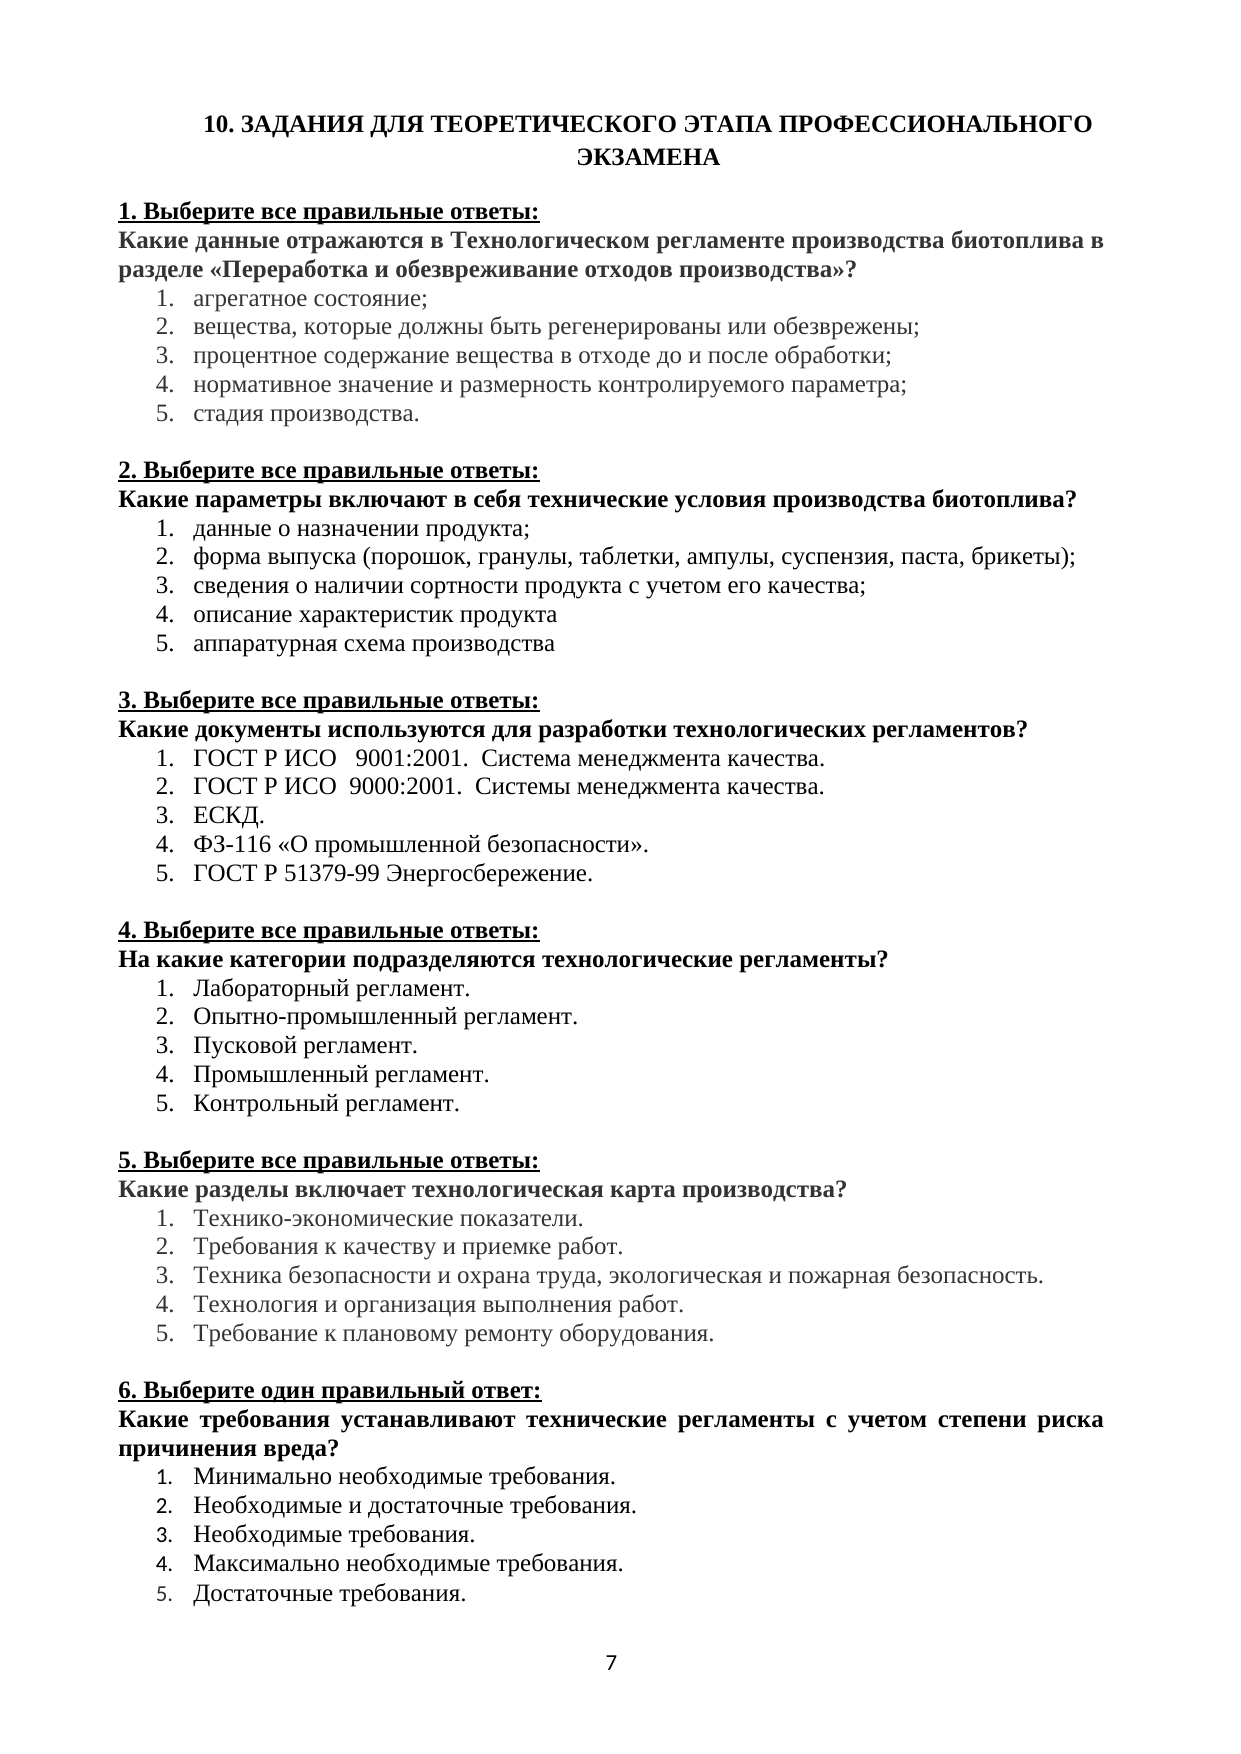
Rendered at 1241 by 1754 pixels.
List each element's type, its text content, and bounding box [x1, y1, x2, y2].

list Технико-экономические показатели. [156, 1203, 1104, 1231]
list Необходимые и достаточные требования. [156, 1490, 1104, 1519]
list агрегатное состояние; [156, 283, 1104, 311]
list данные о назначении продукта; [156, 513, 1104, 541]
list ЕСКД. [156, 800, 1104, 829]
text 10. ЗАДАНИЯ ДЛЯ ТЕОРЕТИЧЕСКОГО ЭТАПА ПРОФЕССИОНАЛЬНОГО ЭКЗАМЕНА [192, 109, 1104, 171]
text 3. Выберите все правильные ответы: [118, 685, 1104, 714]
list Контрольный регламент. [156, 1088, 1104, 1116]
text Какие требования устанавливают технические регламенты с учетом степени риска причинения вреда? [118, 1404, 1104, 1461]
list ГОСТ Р ИСО 9001:2001. Система менеджмента качества. [156, 743, 1104, 771]
text Какие разделы включает технологическая карта производства? [118, 1174, 1104, 1203]
list нормативное значение и размерность контролируемого параметра; [156, 369, 1104, 398]
text На какие категории подразделяются технологические регламенты? [118, 944, 1104, 973]
list сведения о наличии сортности продукта с учетом его качества; [156, 570, 1104, 599]
list вещества, которые должны быть регенерированы или обезврежены; [156, 311, 1104, 340]
list Опытно-промышленный регламент. [156, 1001, 1104, 1030]
list ФЗ-116 «О промышленной безопасности». [156, 829, 1104, 858]
list Техника безопасности и охрана труда, экологическая и пожарная безопасность. [156, 1260, 1104, 1289]
list Промышленный регламент. [156, 1059, 1104, 1088]
list Требования к качеству и приемке работ. [156, 1231, 1104, 1260]
text 5. Выберите все правильные ответы: [118, 1145, 1104, 1174]
list процентное содержание вещества в отходе до и после обработки; [156, 340, 1104, 369]
list Необходимые требования. [156, 1519, 1104, 1548]
list Лабораторный регламент. [156, 973, 1104, 1001]
list ГОСТ Р ИСО 9000:2001. Системы менеджмента качества. [156, 771, 1104, 800]
text Какие параметры включают в себя технические условия производства биотоплива? [118, 484, 1104, 513]
list стадия производства. [156, 398, 1104, 426]
list ГОСТ Р 51379-99 Энергосбережение. [156, 858, 1104, 886]
list аппаратурная схема производства [156, 628, 1104, 656]
text Какие данные отражаются в Технологическом регламенте производства биотоплива в разделе «Переработка и обезвреживание отходов производства»? [118, 225, 1104, 283]
list Минимально необходимые требования. [156, 1461, 1104, 1490]
text Какие документы используются для разработки технологических регламентов? [118, 714, 1104, 743]
list Достаточные требования. [156, 1578, 1104, 1607]
list Максимально необходимые требования. [156, 1548, 1104, 1578]
list описание характеристик продукта [156, 599, 1104, 628]
list Требование к плановому ремонту оборудования. [156, 1318, 1104, 1346]
list форма выпуска (порошок, гранулы, таблетки, ампулы, суспензия, паста, брикеты); [156, 541, 1104, 570]
text 2. Выберите все правильные ответы: [118, 455, 1104, 484]
text 6. Выберите один правильный ответ: [118, 1375, 1104, 1404]
list Технология и организация выполнения работ. [156, 1289, 1104, 1318]
text 1. Выберите все правильные ответы: [118, 196, 1104, 225]
list Пусковой регламент. [156, 1030, 1104, 1059]
text 4. Выберите все правильные ответы: [118, 915, 1104, 944]
